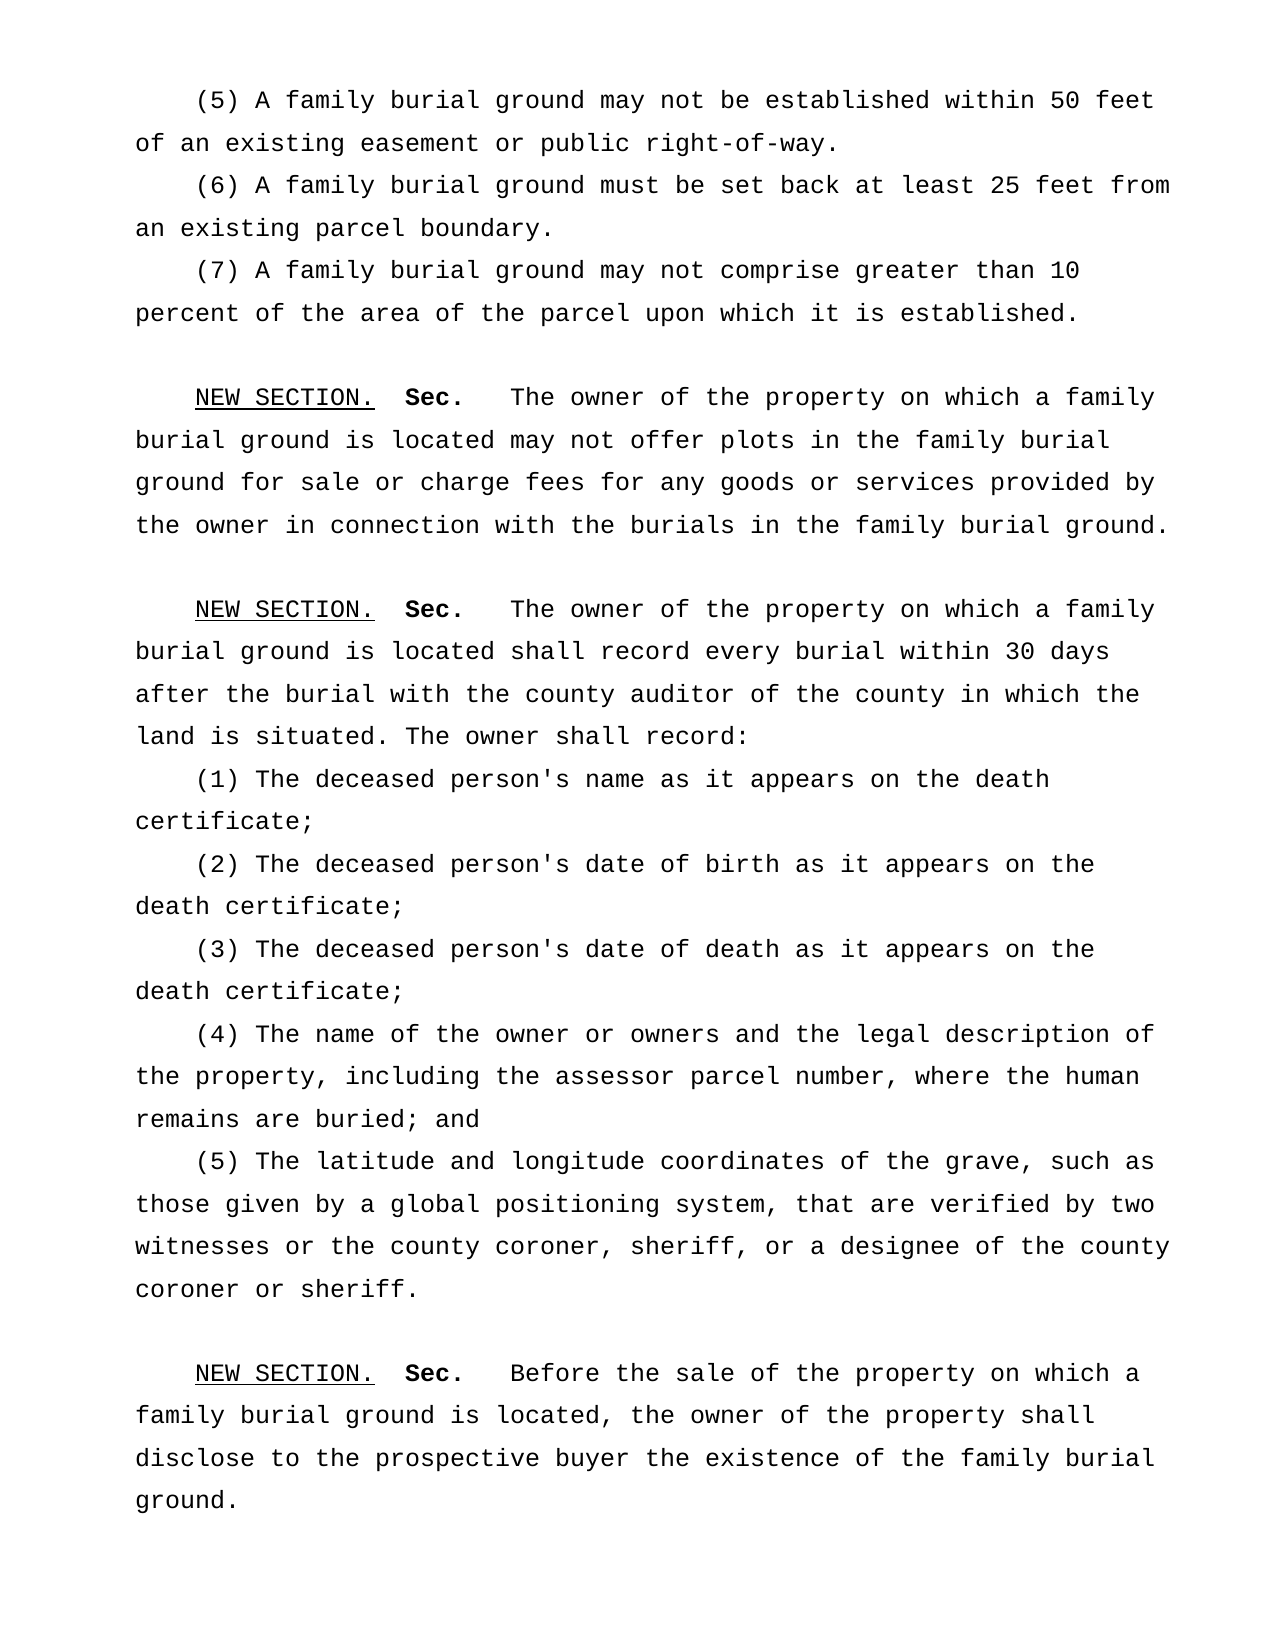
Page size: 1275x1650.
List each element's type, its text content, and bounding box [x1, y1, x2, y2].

text (4) The name of the owner or owners and the legal description of the property, including the assessor parcel number, where the human remains are buried; and [135, 1008, 1170, 1136]
text (5) A family burial ground may not be established within 50 feet of an existing easement or public right-of-way. [135, 75, 1170, 160]
text NEW SECTION. Sec. The owner of the property on which a family burial ground is located shall record every burial within 30 days after the burial with the county auditor of the county in which the land is situated. The owner shall record: [135, 583, 1170, 753]
text NEW SECTION. Sec. Before the sale of the property on which a family burial ground is located, the owner of the property shall disclose to the prospective buyer the existence of the family burial ground. [135, 1347, 1170, 1517]
text (6) A family burial ground must be set back at least 25 feet from an existing parcel boundary. [135, 160, 1170, 245]
text (3) The deceased person's date of death as it appears on the death certificate; [135, 923, 1170, 1008]
text (1) The deceased person's name as it appears on the death certificate; [135, 753, 1170, 838]
text NEW SECTION. Sec. The owner of the property on which a family burial ground is located may not offer plots in the family burial ground for sale or charge fees for any goods or services provided by the owner in connection with the burials in the family burial ground. [135, 372, 1170, 542]
text (5) The latitude and longitude coordinates of the grave, such as those given by a global positioning system, that are verified by two witnesses or the county coroner, sheriff, or a designee of the county coroner or sheriff. [135, 1136, 1170, 1306]
text (2) The deceased person's date of birth as it appears on the death certificate; [135, 838, 1170, 923]
text (7) A family burial ground may not comprise greater than 10 percent of the area of the parcel upon which it is established. [135, 245, 1170, 330]
